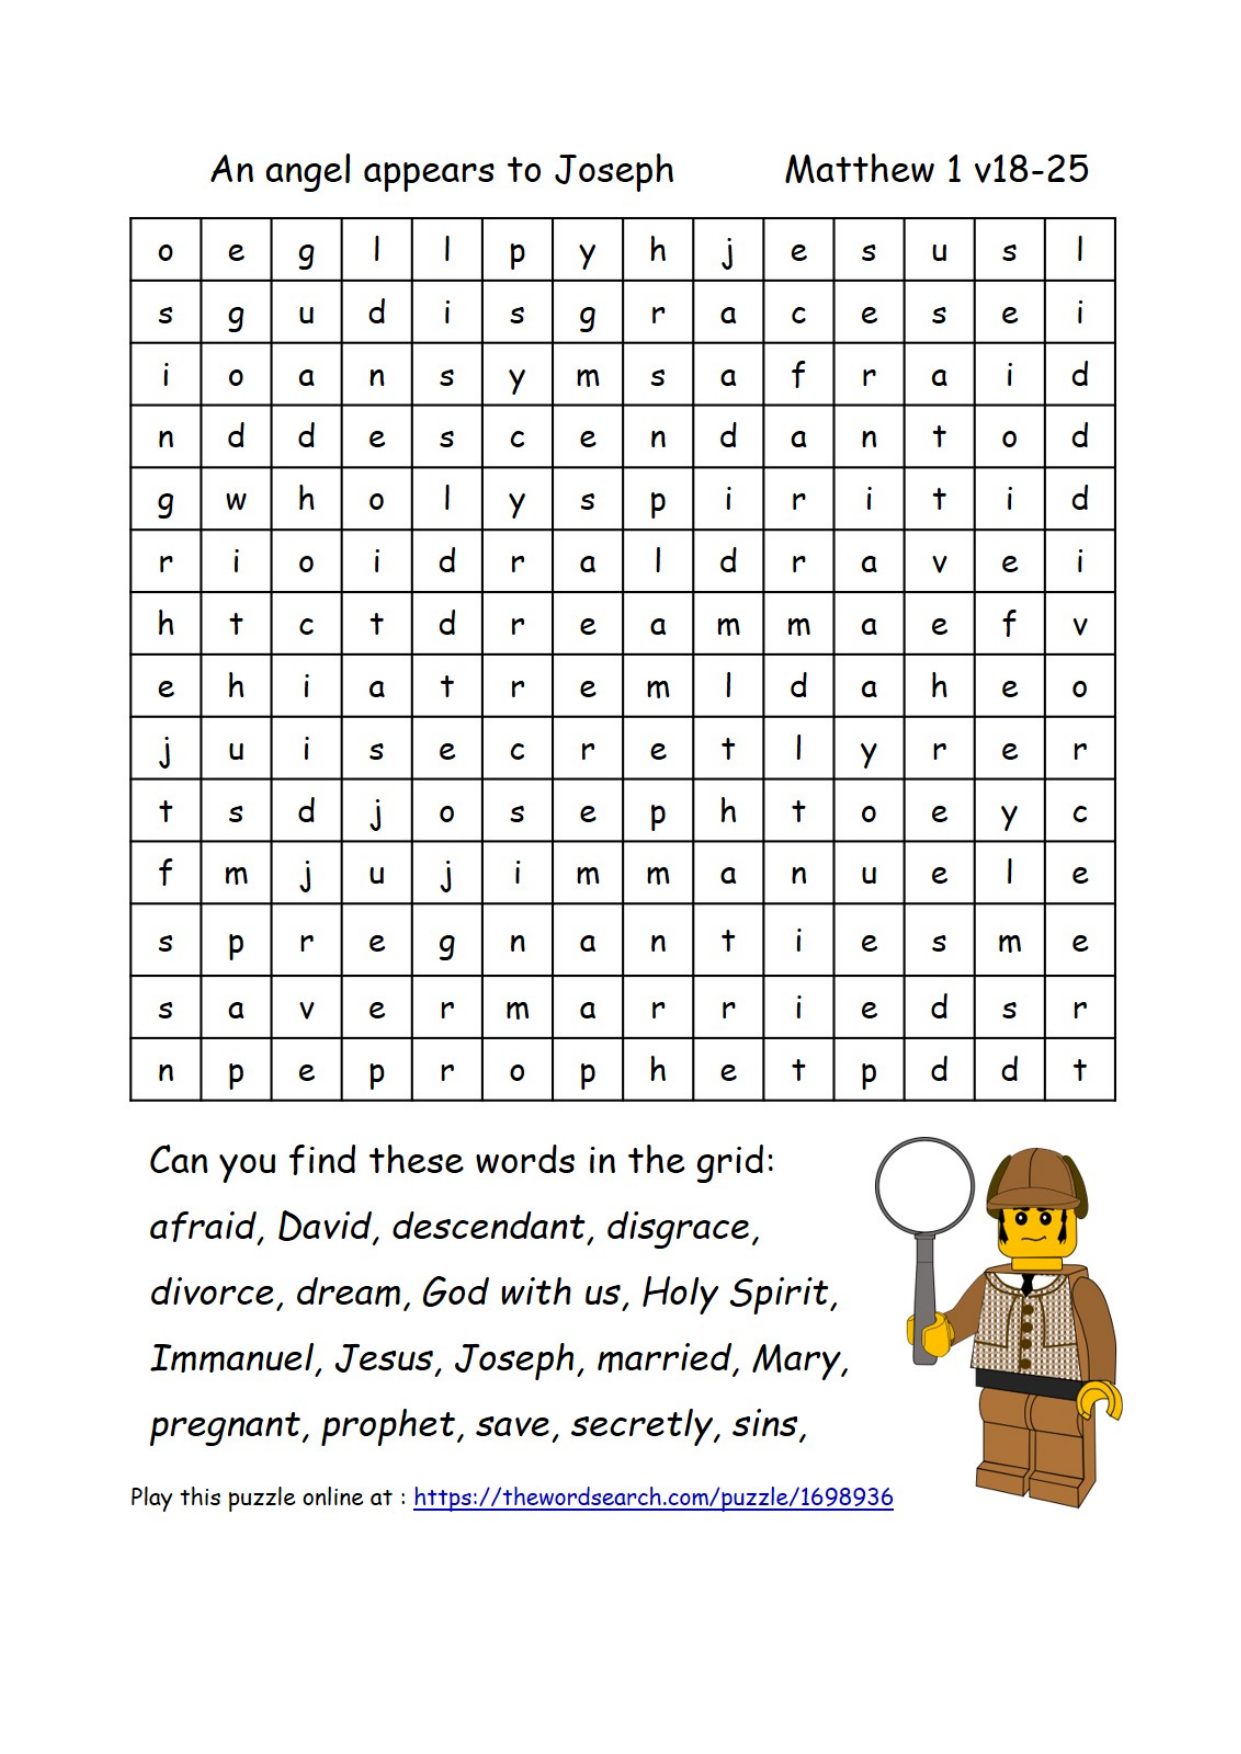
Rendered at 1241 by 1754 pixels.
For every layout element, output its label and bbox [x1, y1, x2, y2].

picture [114, 136, 1123, 1525]
